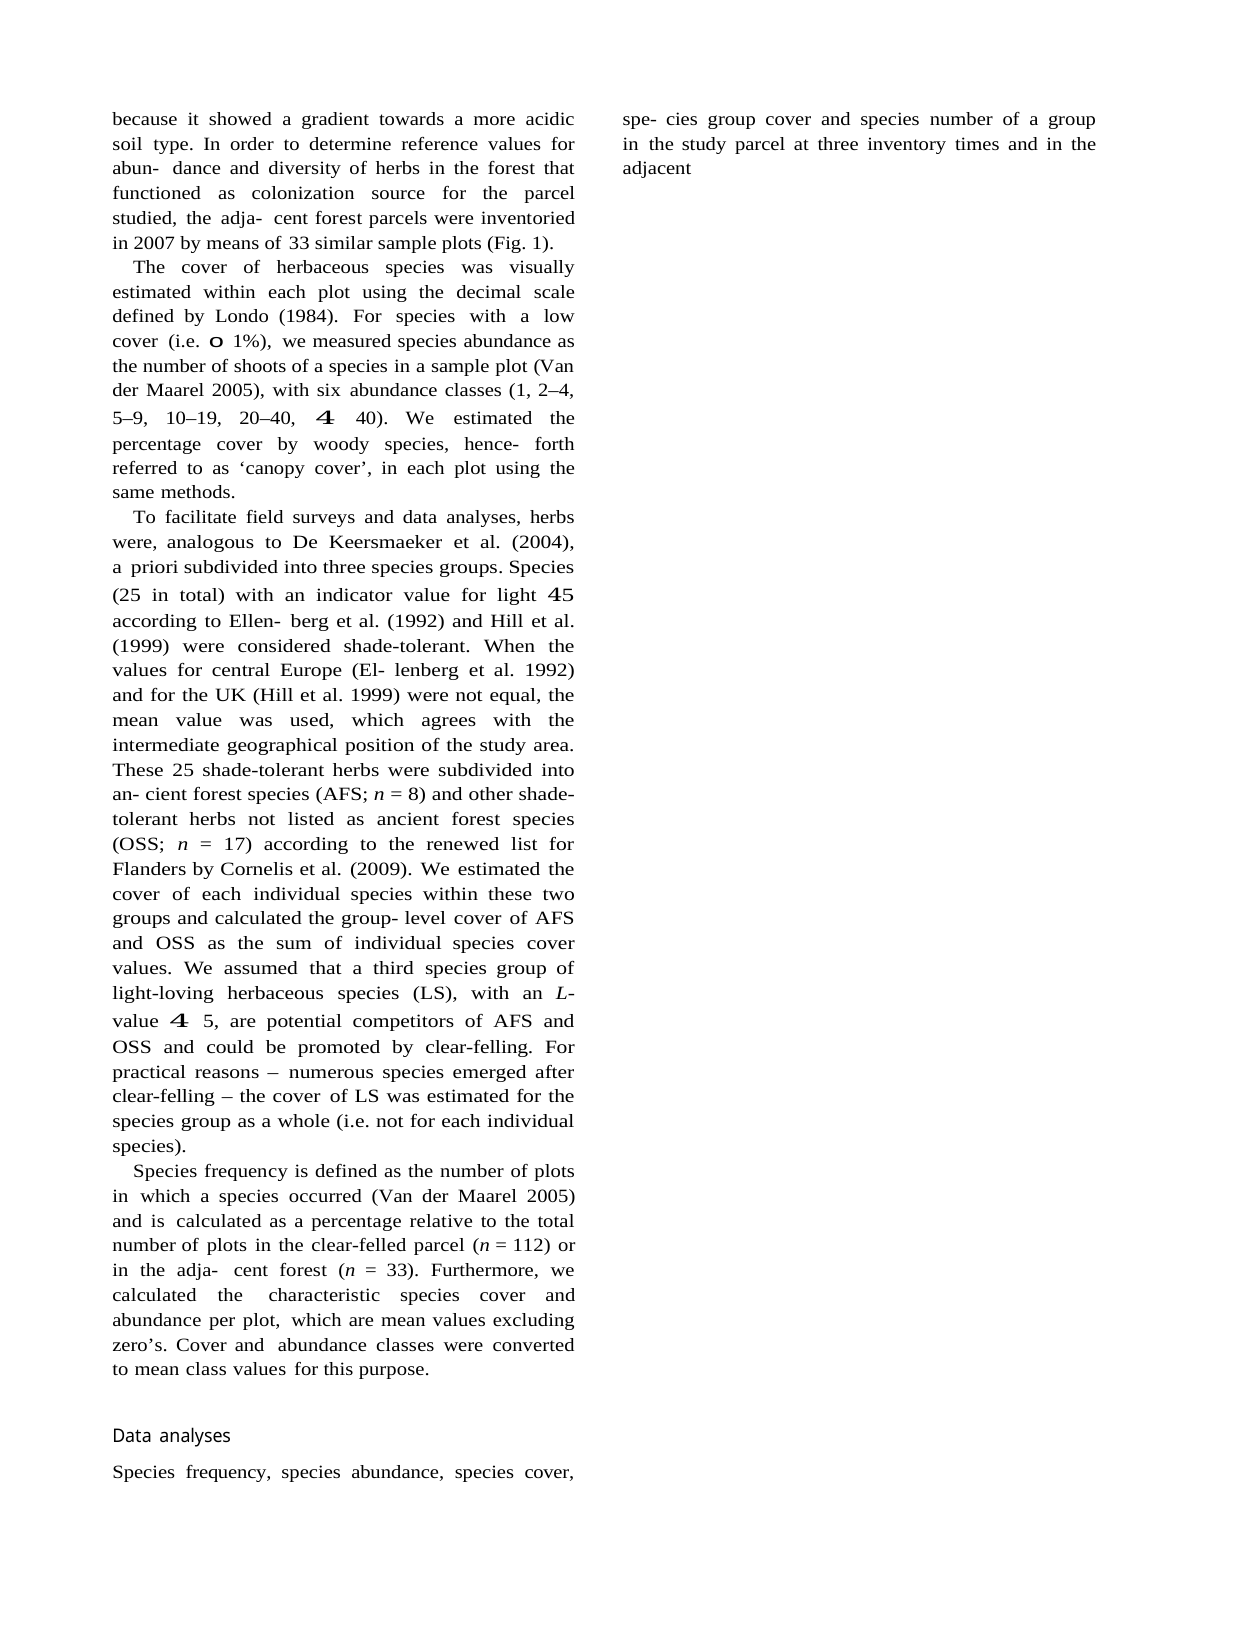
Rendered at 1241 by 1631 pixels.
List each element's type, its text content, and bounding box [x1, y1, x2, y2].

text Species frequency, species abundance, species cover, spe- cies group cover and species number of a group in the study parcel at three inventory times and in the adjacent [622, 108, 1096, 179]
text The cover of herbaceous species was visually estimated within each plot using the decimal scale defined by Londo (1984). For species with a low cover (i.e. o 1%), we measured species abundance as the number of shoots of a species in a sample plot (Van der Maarel 2005), with six abundance classes (1, 2–4, 5–9, 10–19, 20–40, 4 40). We estimated the percentage cover by woody species, hence- forth referred to as ‘canopy cover’, in each plot using the same methods. [112, 256, 575, 503]
text because it showed a gradient towards a more acidic soil type. In order to determine reference values for abun- dance and diversity of herbs in the forest that functioned as colonization source for the parcel studied, the adja- cent forest parcels were inventoried in 2007 by means of 33 similar sample plots (Fig. 1). [112, 108, 575, 253]
text Species frequency is defined as the number of plots in which a species occurred (Van der Maarel 2005) and is calculated as a percentage relative to the total number of plots in the clear-felled parcel (n = 112) or in the adja- cent forest (n = 33). Furthermore, we calculated the characteristic species cover and abundance per plot, which are mean values excluding zero’s. Cover and abundance classes were converted to mean class values for this purpose. [112, 1160, 575, 1380]
text Data analyses [112, 1422, 585, 1448]
text To facilitate field surveys and data analyses, herbs were, analogous to De Keersmaeker et al. (2004), a priori subdivided into three species groups. Species (25 in total) with an indicator value for light 45 according to Ellen- berg et al. (1992) and Hill et al. (1999) were considered shade-tolerant. When the values for central Europe (El- lenberg et al. 1992) and for the UK (Hill et al. 1999) were not equal, the mean value was used, which agrees with the intermediate geographical position of the study area. These 25 shade-tolerant herbs were subdivided into an- cient forest species (AFS; n = 8) and other shade-tolerant herbs not listed as ancient forest species (OSS; n = 17) according to the renewed list for Flanders by Cornelis et al. (2009). We estimated the cover of each individual species within these two groups and calculated the group- level cover of AFS and OSS as the sum of individual species cover values. We assumed that a third species group of light-loving herbaceous species (LS), with an L- value 4 5, are potential competitors of AFS and OSS and could be promoted by clear-felling. For practical reasons – numerous species emerged after clear-felling – the cover of LS was estimated for the species group as a whole (i.e. not for each individual species). [112, 506, 575, 1156]
